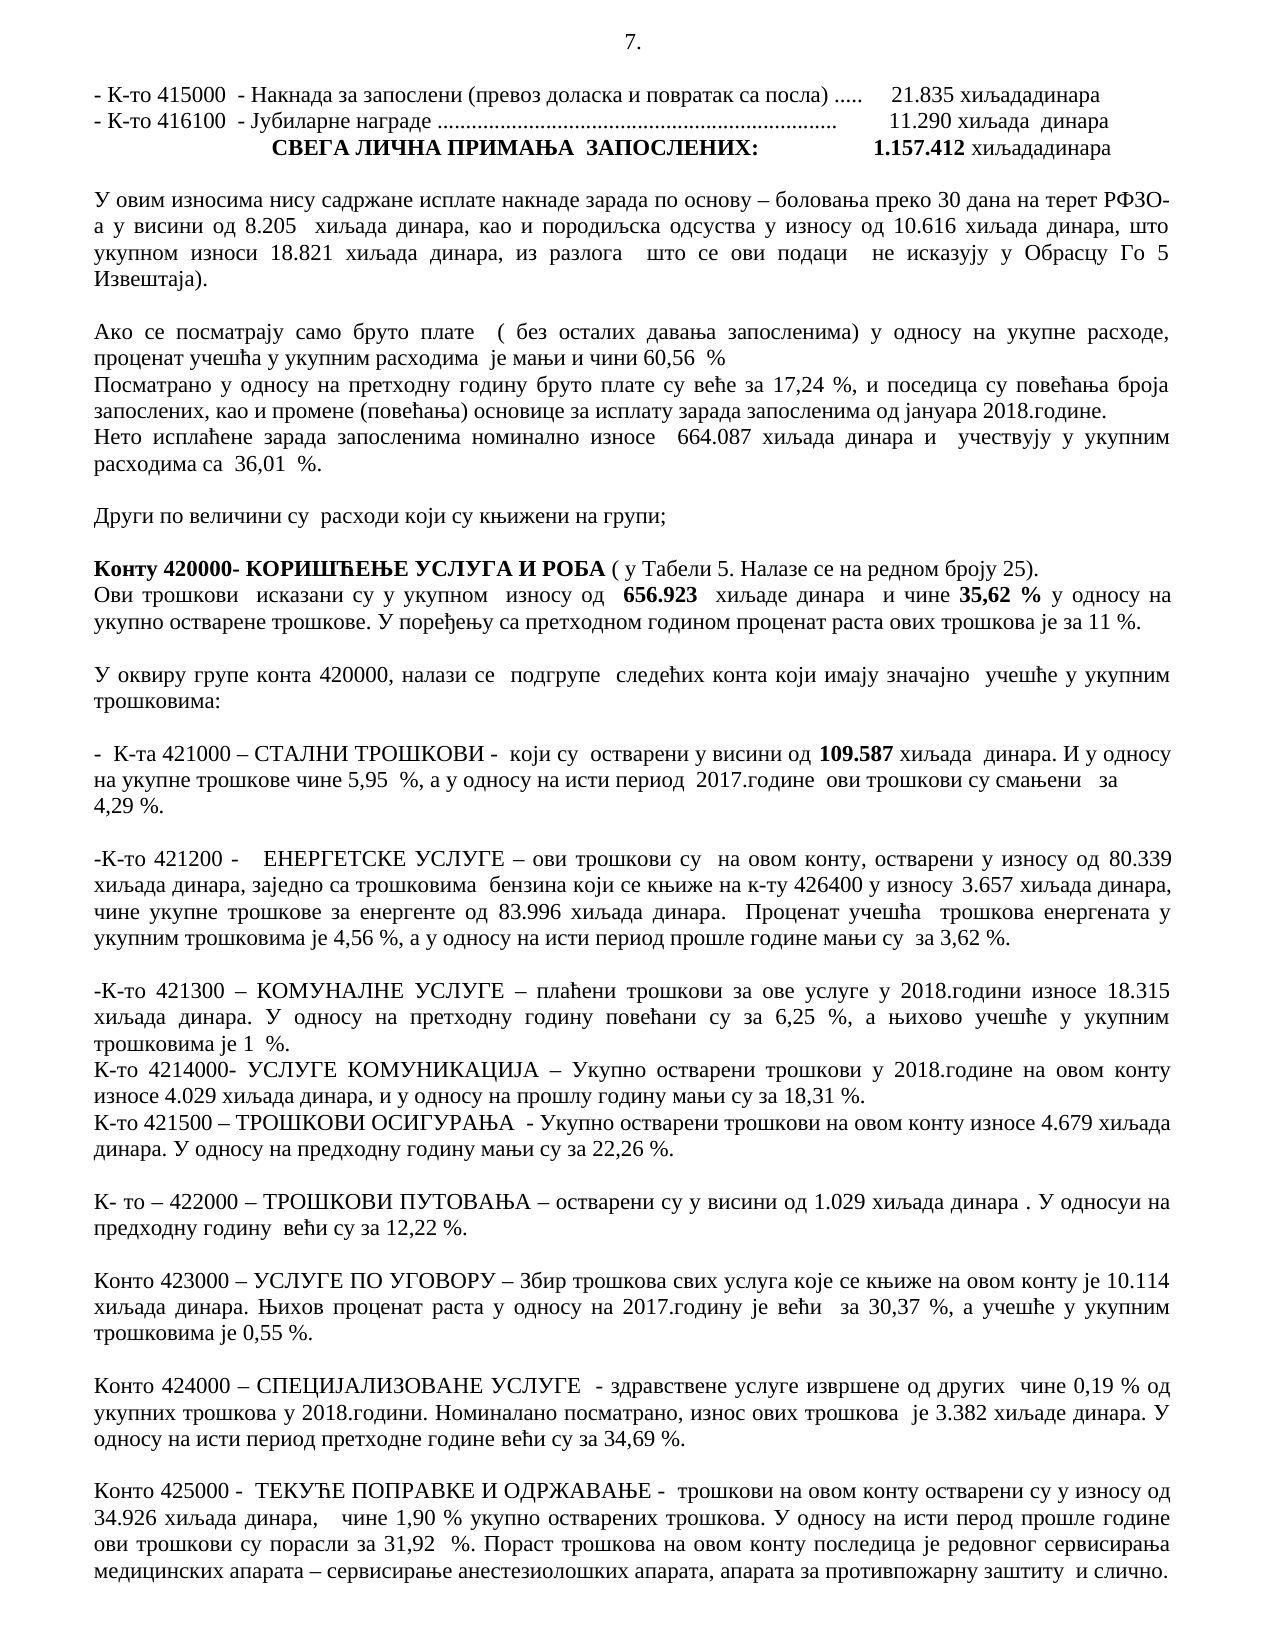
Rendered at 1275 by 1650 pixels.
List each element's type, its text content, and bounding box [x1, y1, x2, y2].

text Други по величини су расходи који су књижени на групи; [94, 502, 1172, 529]
text Ако се посматрају само бруто плате ( без осталих давања запосленима) у односу на укупне расходе, проценат учешћа у укупним расходима је мањи и чини 60,56 % [94, 318, 1172, 371]
text Посматрано у односу на претходну годину бруто плате су веће за 17,24 %, и поседица су повећања броја запослених, као и промене (повећања) основице за исплату зарада запосленима од јануара 2018.године. [94, 371, 1172, 423]
text СВЕГА ЛИЧНА ПРИМАЊА ЗАПОСЛЕНИХ: 1.157.412 хиљададинара [94, 133, 1172, 160]
text Конто 424000 – СПЕЦИЈАЛИЗОВАНЕ УСЛУГЕ - здравствене услуге извршене од других чине 0,19 % од укупних трошкова у 2018.години. Номиналано посматрано, износ ових трошкова је 3.382 хиљаде динара. У односу на исти период претходне године већи су за 34,69 %. [94, 1372, 1172, 1451]
text Нето исплаћене зарада запосленима номинално износе 664.087 хиљада динара и учествују у укупним расходима са 36,01 %. [94, 423, 1172, 476]
text У овим износима нису садржане исплате накнаде зарада по основу – боловања преко 30 дана на терет РФЗО-а у висини од 8.205 хиљада динара, као и породиљска одсуства у износу од 10.616 хиљада динара, што укупном износи 18.821 хиљада динара, из разлога што се ови подаци не исказују у Обрасцу Го 5 Извештаја). [94, 186, 1172, 292]
text К- то – 422000 – ТРОШКОВИ ПУТОВАЊА – остварени су у висини од 1.029 хиљада динара . У односуи на предходну годину већи су за 12,22 %. [94, 1188, 1172, 1240]
text - К-то 415000 - Накнада за запослени (превоз доласка и повратак са посла) ..... 21.835 хиљададинара [94, 81, 1172, 107]
text К-то 4214000- УСЛУГЕ КОМУНИКАЦИЈА – Укупно остварени трошкови у 2018.године на овом конту износе 4.029 хиљада динара, и у односу на прошлу годину мањи су за 18,31 %. [94, 1056, 1172, 1109]
text Конто 423000 – УСЛУГЕ ПО УГОВОРУ – Збир трошкова свих услуга које се књиже на овом конту је 10.114 хиљада динара. Њихов проценат раста у односу на 2017.годину је већи за 30,37 %, а учешће у укупним трошковима је 0,55 %. [94, 1267, 1172, 1346]
text - К-то 416100 - Јубиларне награде ...................................................................... 11.290 хиљада динара [94, 107, 1172, 133]
text К-то 421500 – ТРОШКОВИ ОСИГУРАЊА - Укупно остварени трошкови на овом конту износе 4.679 хиљада динара. У односу на предходну годину мањи су за 22,26 %. [94, 1109, 1172, 1161]
text 4,29 %. [94, 792, 1172, 819]
text 7. [94, 28, 1172, 54]
text -К-то 421300 – КОМУНАЛНЕ УСЛУГЕ – плаћени трошкови за ове услуге у 2018.години износе 18.315 хиљада динара. У односу на претходну годину повећани су за 6,25 %, а њихово учешће у укупним трошковима је 1 %. [94, 977, 1172, 1056]
text У оквиру групе конта 420000, налази се подгрупе следећих конта који имају значајно учешће у укупним трошковима: [94, 661, 1172, 713]
text Конто 425000 - ТЕКУЋЕ ПОПРАВКЕ И ОДРЖАВАЊЕ - трошкови на овом конту остварени су у износу од 34.926 хиљада динара, чине 1,90 % укупно остварених трошкова. У односу на исти перод прошле године ови трошкови су порасли за 31,92 %. Пораст трошкова на овом конту последица је редовног сервисирања медицинских апарата – сервисирање анестезиолошких апарата, апарата за противпожарну заштиту и слично. [94, 1478, 1172, 1583]
text Ови трошкови исказани су у укупном износу од 656.923 хиљаде динара и чине 35,62 % у односу на укупно остварене трошкове. У поређењу са претходном годином проценат раста ових трошкова је за 11 %. [94, 582, 1172, 634]
text - К-та 421000 – СТАЛНИ ТРОШКОВИ - који су остварени у висини од 109.587 хиљада динара. И у односу на укупне трошкове чине 5,95 %, а у односу на исти период 2017.године ови трошкови су смањени за [94, 740, 1172, 792]
text -К-то 421200 - ЕНЕРГЕТСКЕ УСЛУГЕ – ови трошкови су на овом конту, остварени у износу од 80.339 хиљада динара, заједно са трошковима бензина који се књиже на к-ту 426400 у износу 3.657 хиљада динара, чине укупне трошкове за енергенте од 83.996 хиљада динара. Проценат учешћа трошкова енергената у укупним трошковима је 4,56 %, а у односу на исти период прошле године мањи су за 3,62 %. [94, 845, 1172, 951]
text Конту 420000- КОРИШЋЕЊЕ УСЛУГА И РОБА ( у Табели 5. Налазе се на редном броју 25). [94, 555, 1172, 582]
